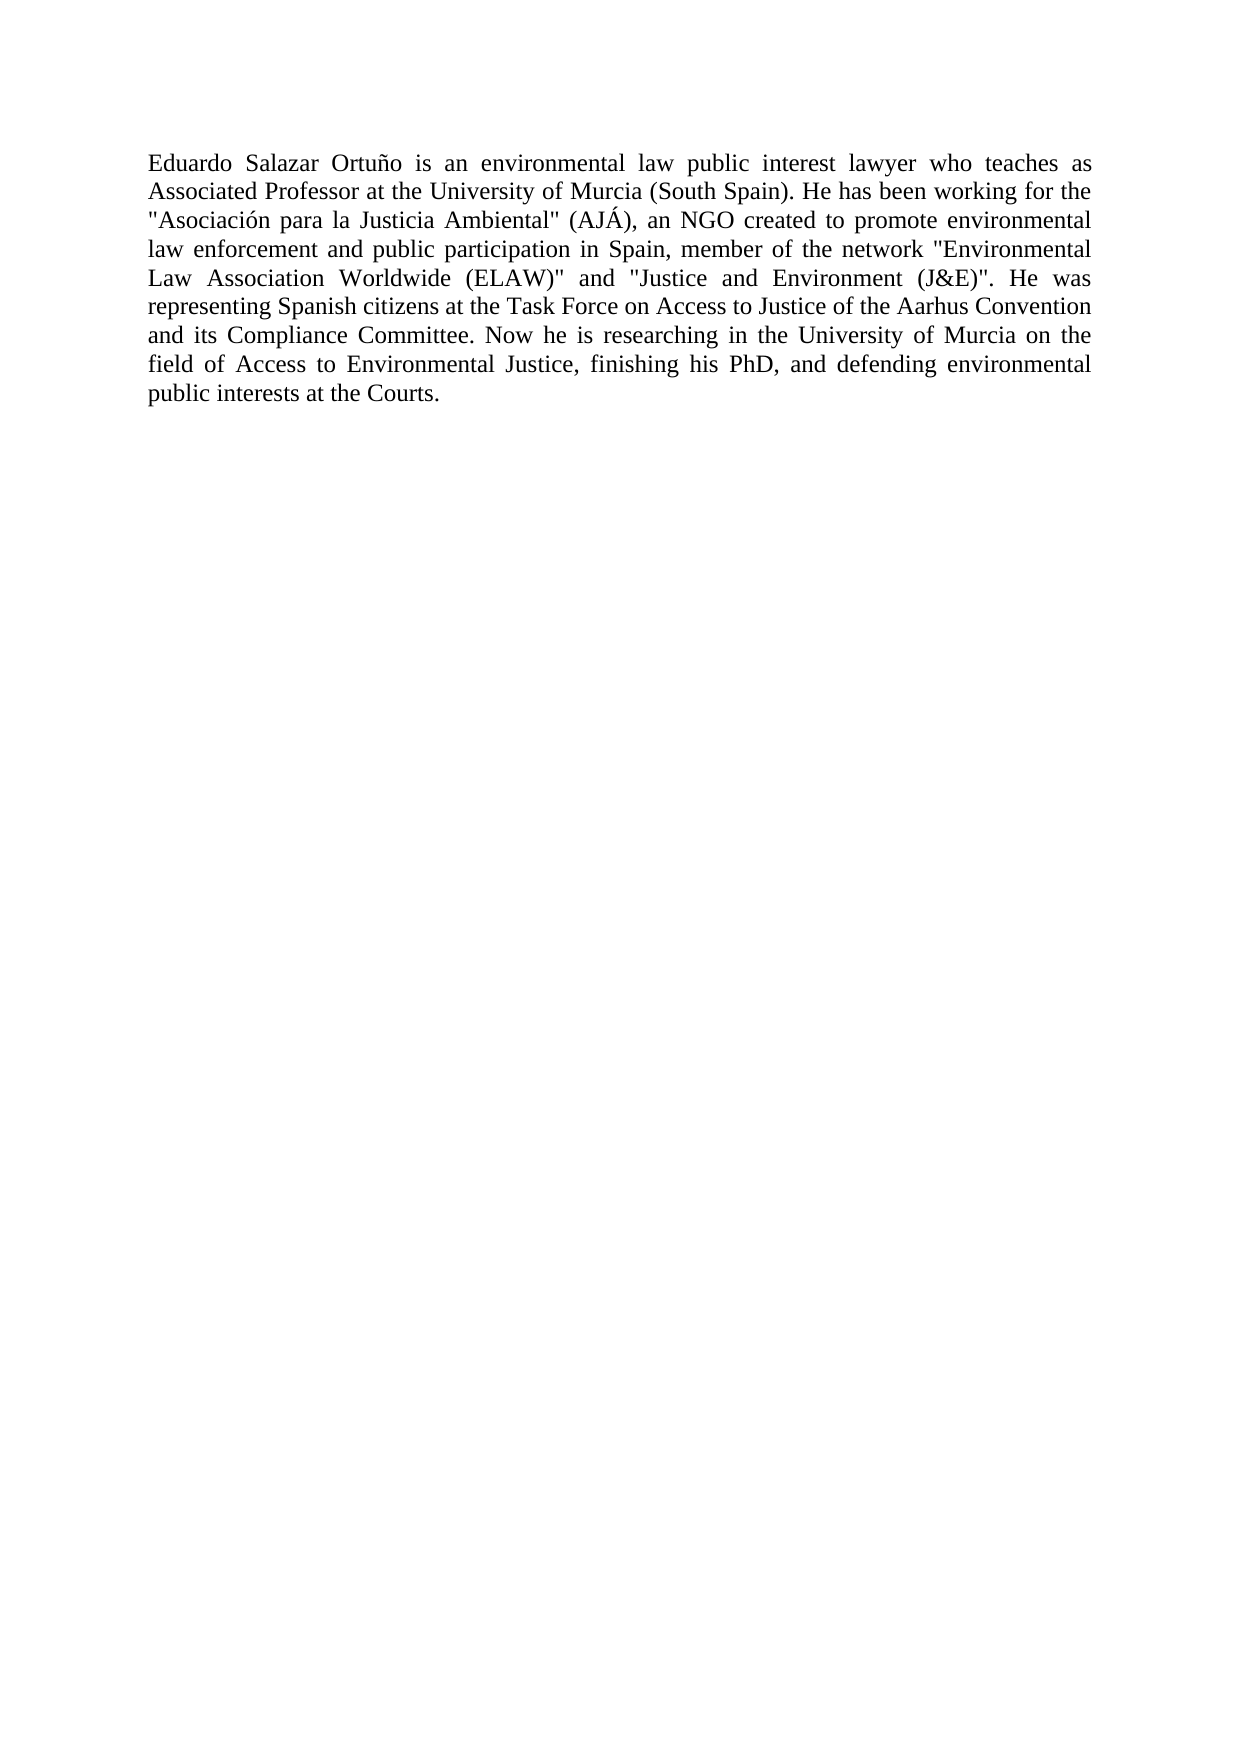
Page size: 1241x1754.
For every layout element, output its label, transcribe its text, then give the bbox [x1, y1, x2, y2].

text Eduardo Salazar Ortuño is an environmental law public interest lawyer who teaches as Associated Professor at the University of Murcia (South Spain). He has been working for the "Asociación para la Justicia Ambiental" (AJÁ), an NGO created to promote environmental law enforcement and public participation in Spain, member of the network "Environmental Law Association Worldwide (ELAW)" and "Justice and Environment (J&E)". He was representing Spanish citizens at the Task Force on Access to Justice of the Aarhus Convention and its Compliance Committee. Now he is researching in the University of Murcia on the field of Access to Environmental Justice, finishing his PhD, and defending environmental public interests at the Courts. [148, 148, 1093, 406]
